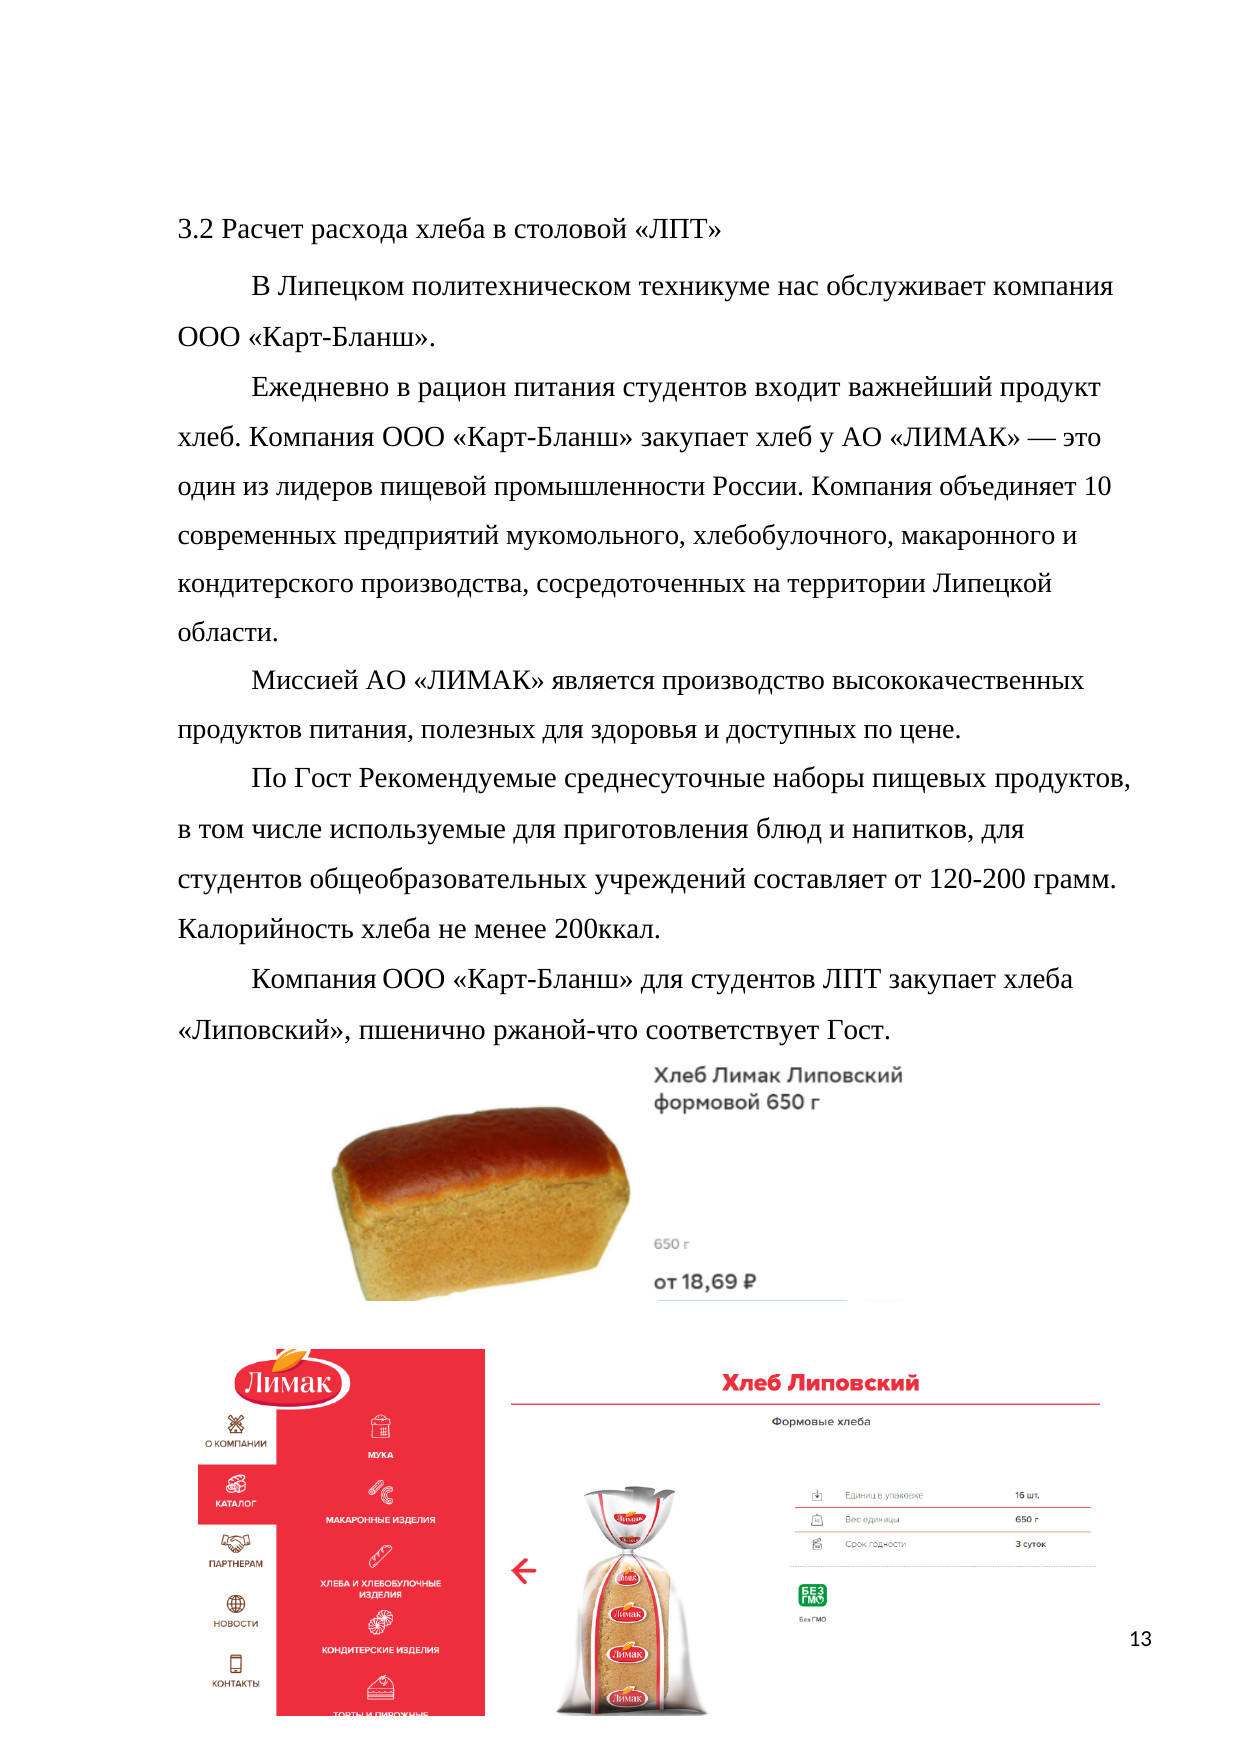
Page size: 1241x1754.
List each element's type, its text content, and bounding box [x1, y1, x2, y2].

picture [311, 1046, 926, 1303]
text Компания ООО «Карт-Бланш» для студентов ЛПТ закупает хлеба «Липовский», пшенично ржаной-что соответствует Гост. [177, 962, 1152, 1046]
text Миссией АО «ЛИМАК» является производство высококачественных продуктов питания, полезных для здоровья и доступных по цене. [177, 663, 1152, 744]
text 3.2 Расчет расхода хлеба в столовой «ЛПТ» [177, 212, 1152, 245]
text Ежедневно в рацион питания студентов входит важнейший продукт хлеб. Компания ООО «Карт-Бланш» закупает хлеб у АО «ЛИМАК» — это один из лидеров пищевой промышленности России. Компания объединяет 10 современных предприятий мукомольного, хлебобулочного, макаронного и кондитерского производства, сосредоточенных на территории Липецкой области. [177, 369, 1152, 647]
text По Гост Рекомендуемые среднесуточные наборы пищевых продуктов, [177, 760, 1152, 794]
text в том числе используемые для приготовления блюд и напитков, для студентов общеобразовательных учреждений составляет от 120-200 грамм. Калорийность хлеба не менее 200ккал. [177, 811, 1152, 945]
text В Липецком политехническом техникуме нас обслуживает компания ООО «Карт-Бланш». [177, 268, 1152, 352]
